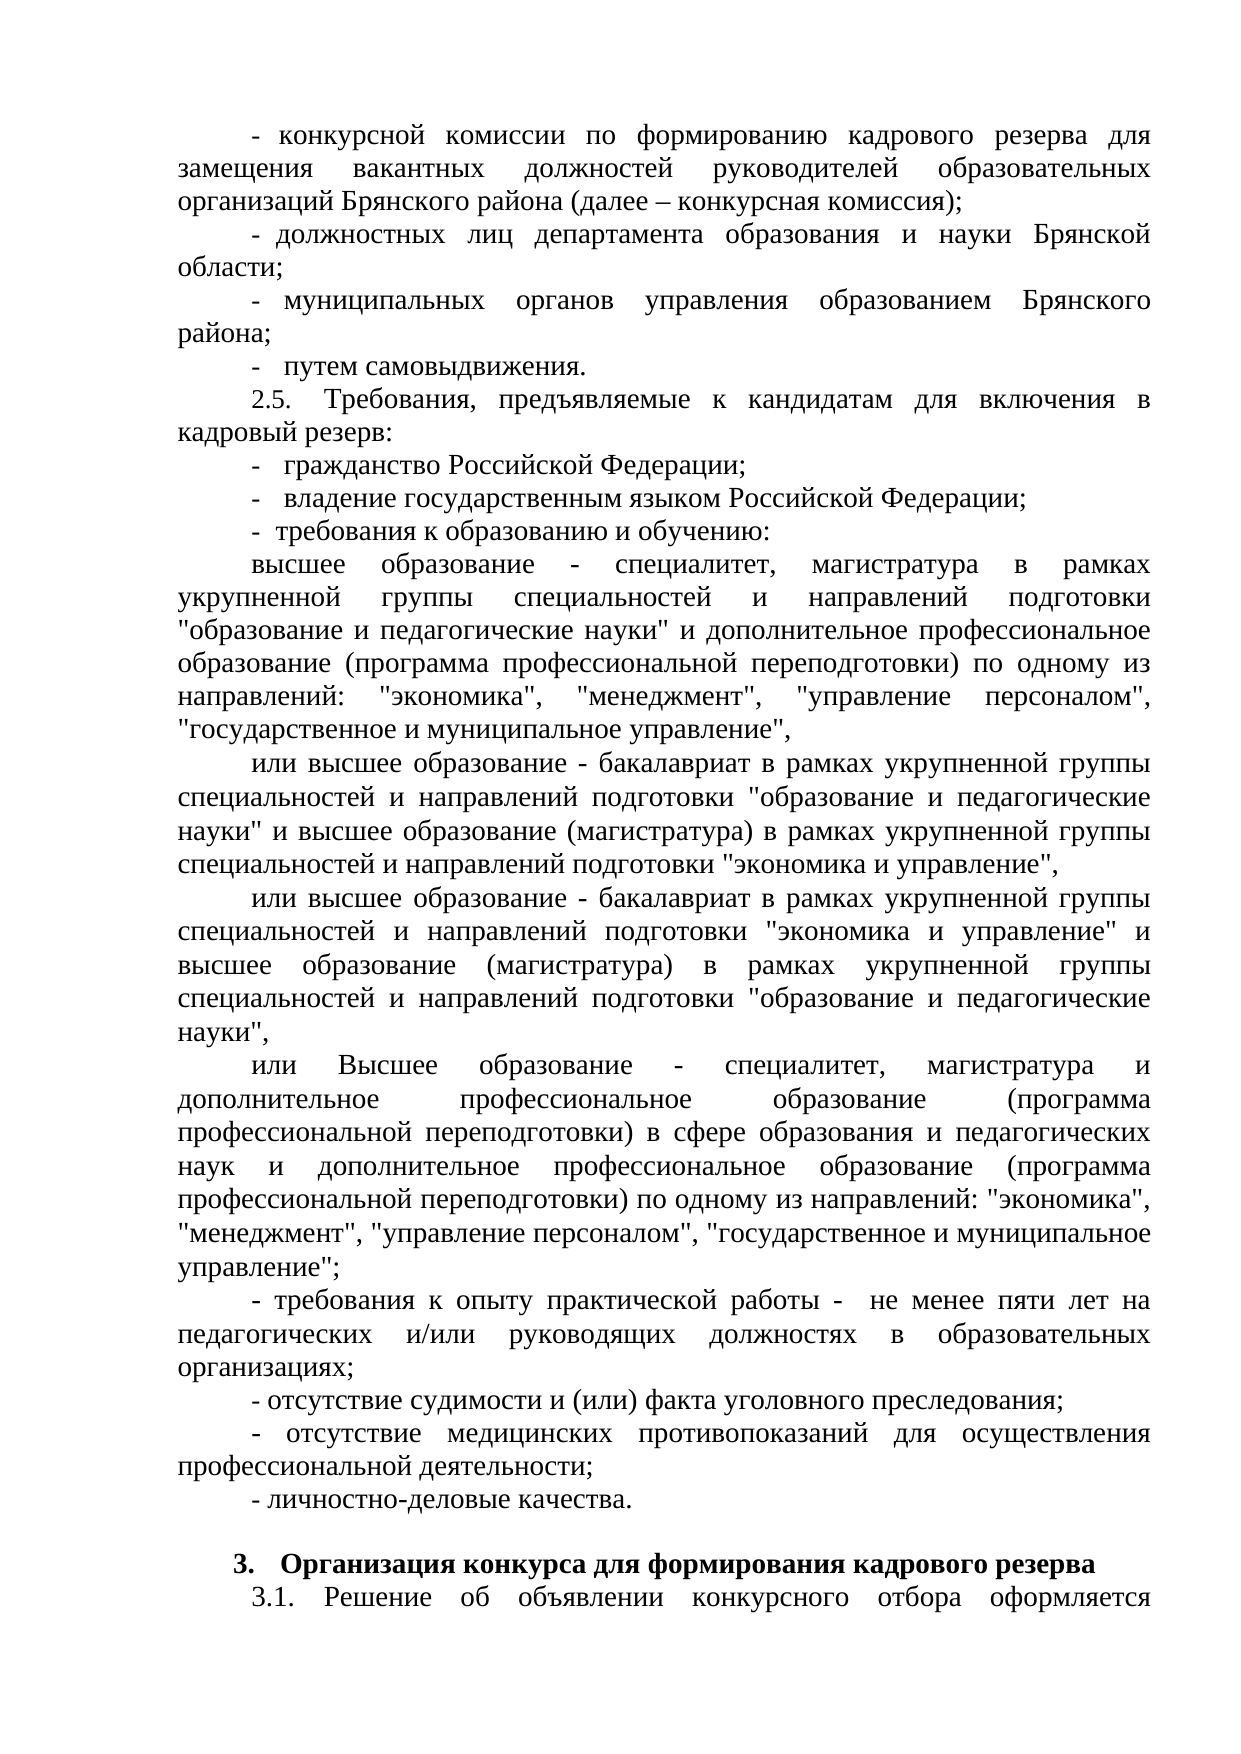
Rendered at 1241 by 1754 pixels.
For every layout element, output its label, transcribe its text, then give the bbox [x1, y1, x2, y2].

list муниципальных органов управления образованием Брянского района; [177, 283, 1152, 349]
text или высшее образование - бакалавриат в рамках укрупненной группы специальностей и направлений подготовки "экономика и управление" и высшее образование (магистратура) в рамках укрупненной группы специальностей и направлений подготовки "образование и педагогические науки", [177, 880, 1152, 1047]
list гражданство Российской Федерации; [177, 448, 1152, 481]
list должностных лиц департамента образования и науки Брянской области; [177, 217, 1152, 283]
list требования к образованию и обучению: [177, 514, 1152, 547]
list Организация конкурса для формирования кадрового резерва [177, 1548, 1152, 1580]
list путем самовыдвижения. [177, 349, 1152, 382]
list отсутствие судимости и (или) факта уголовного преследования; [177, 1383, 1152, 1416]
text - отсутствие медицинских противопоказаний для осуществления профессиональной деятельности; [177, 1416, 1152, 1482]
list конкурсной комиссии по формированию кадрового резерва для замещения вакантных должностей руководителей образовательных организаций Брянского района (далее – конкурсная комиссия); [177, 118, 1152, 217]
list Требования, предъявляемые к кандидатам для включения в кадровый резерв: [177, 382, 1152, 448]
list владение государственным языком Российской Федерации; [177, 481, 1152, 514]
text или Высшее образование - специалитет, магистратура и дополнительное профессиональное образование (программа профессиональной переподготовки) в сфере образования и педагогических наук и дополнительное профессиональное образование (программа профессиональной переподготовки) по одному из направлений: "экономика", "менеджмент", "управление персоналом", "государственное и муниципальное управление"; [177, 1047, 1152, 1282]
text высшее образование - специалитет, магистратура в рамках укрупненной группы специальностей и направлений подготовки "образование и педагогические науки" и дополнительное профессиональное образование (программа профессиональной переподготовки) по одному из направлений: "экономика", "менеджмент", "управление персоналом", "государственное и муниципальное управление", [177, 547, 1152, 746]
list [177, 1580, 1152, 1613]
text или высшее образование - бакалавриат в рамках укрупненной группы специальностей и направлений подготовки "образование и педагогические науки" и высшее образование (магистратура) в рамках укрупненной группы специальностей и направлений подготовки "экономика и управление", [177, 746, 1152, 880]
list личностно-деловые качества. [177, 1482, 1152, 1515]
text - требования к опыту практической работы - не менее пяти лет на педагогических и/или руководящих должностях в образовательных организациях; [177, 1282, 1152, 1383]
